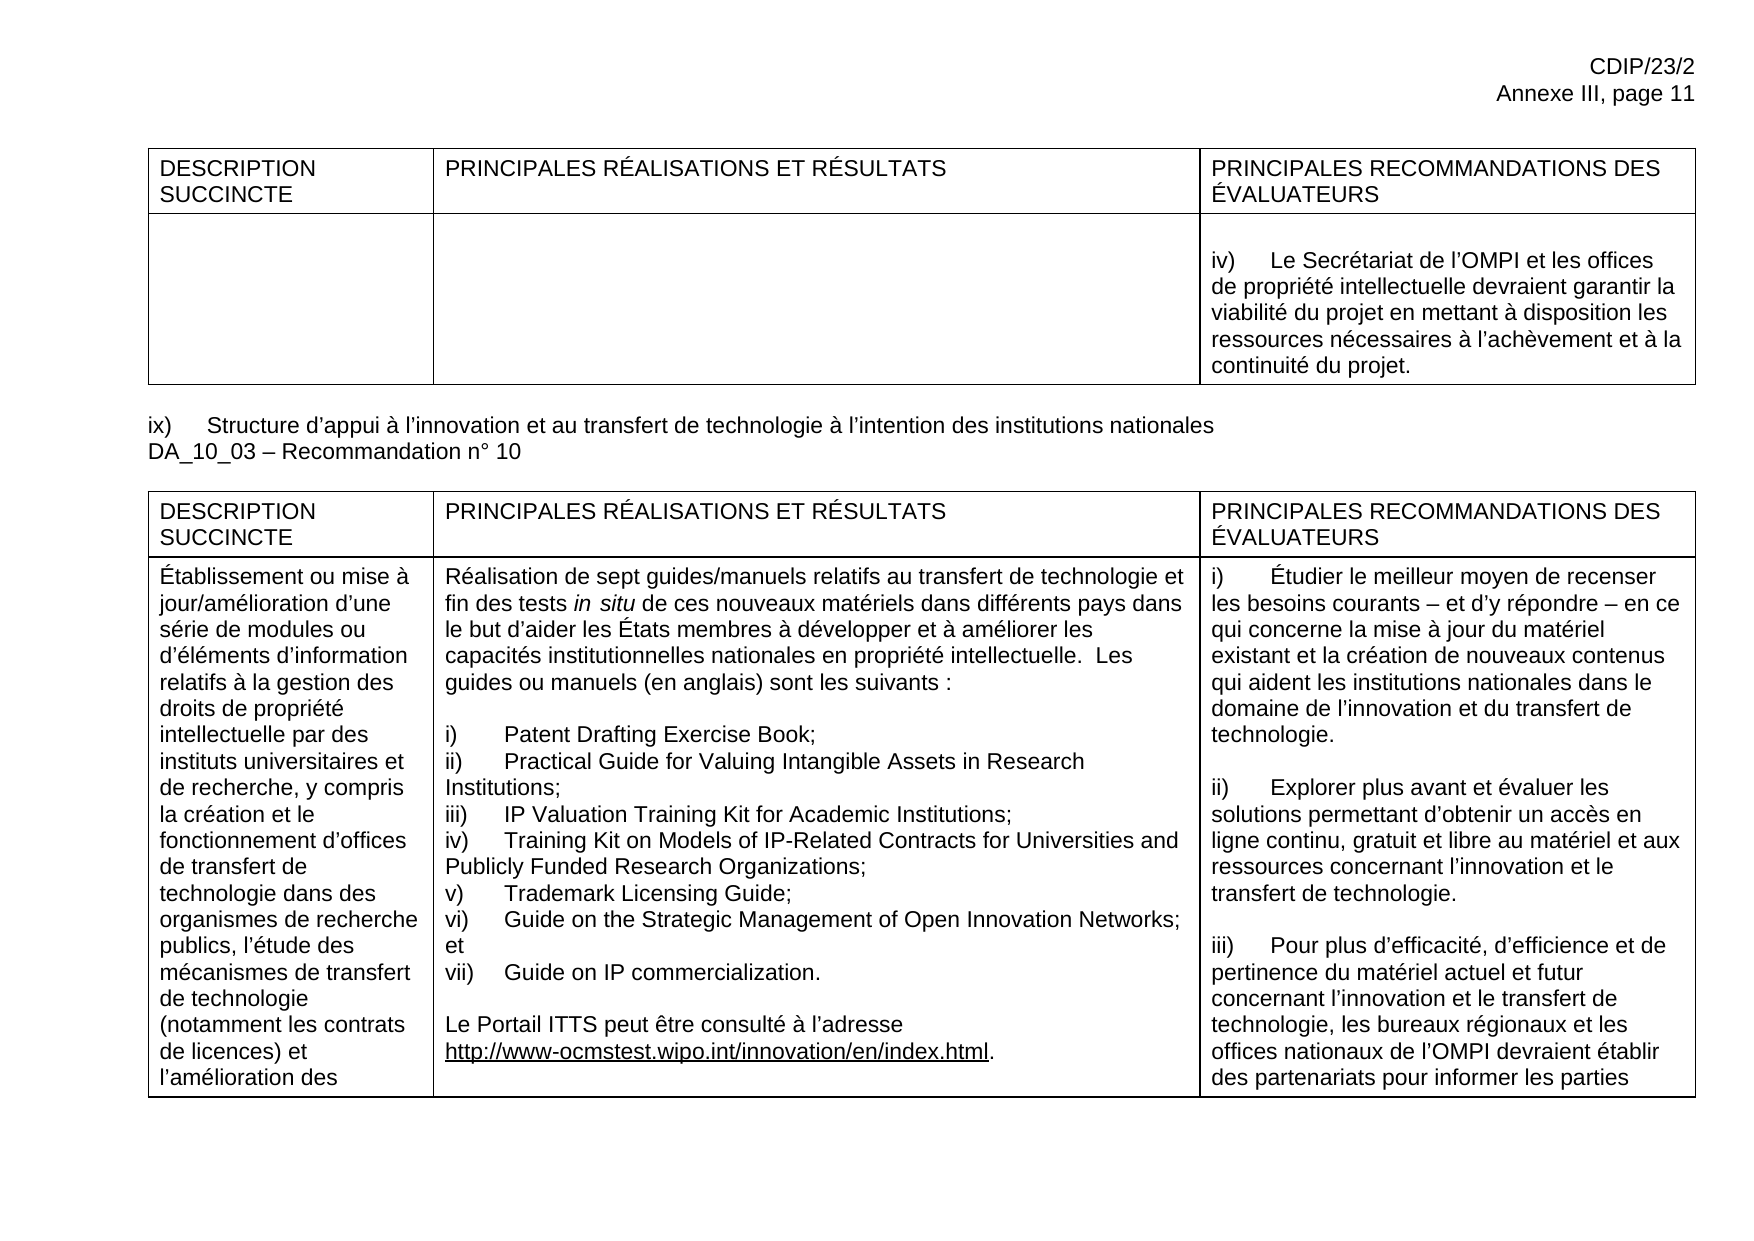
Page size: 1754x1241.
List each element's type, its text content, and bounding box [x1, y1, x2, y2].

table_header PRINCIPALES RÉALISATIONS ET RÉSULTATS [434, 149, 1199, 213]
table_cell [1201, 558, 1695, 1096]
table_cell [149, 558, 433, 1096]
table_header PRINCIPALES RECOMMANDATIONS DES ÉVALUATEURS [1201, 149, 1695, 213]
text ix) Structure d’appui à l’innovation et au transfert de technologie à l’intention des institutions nationales [148, 412, 1695, 438]
table_header PRINCIPALES RECOMMANDATIONS DES ÉVALUATEURS [1201, 492, 1695, 556]
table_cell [1201, 214, 1695, 384]
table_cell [149, 214, 433, 384]
table_header DESCRIPTION SUCCINCTE [149, 492, 433, 556]
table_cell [434, 214, 1199, 384]
table_header DESCRIPTION SUCCINCTE [149, 149, 433, 213]
table_header PRINCIPALES RÉALISATIONS ET RÉSULTATS [434, 492, 1199, 556]
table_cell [434, 558, 1199, 1096]
text DA_10_03 – Recommandation n° 10 [148, 438, 1695, 464]
